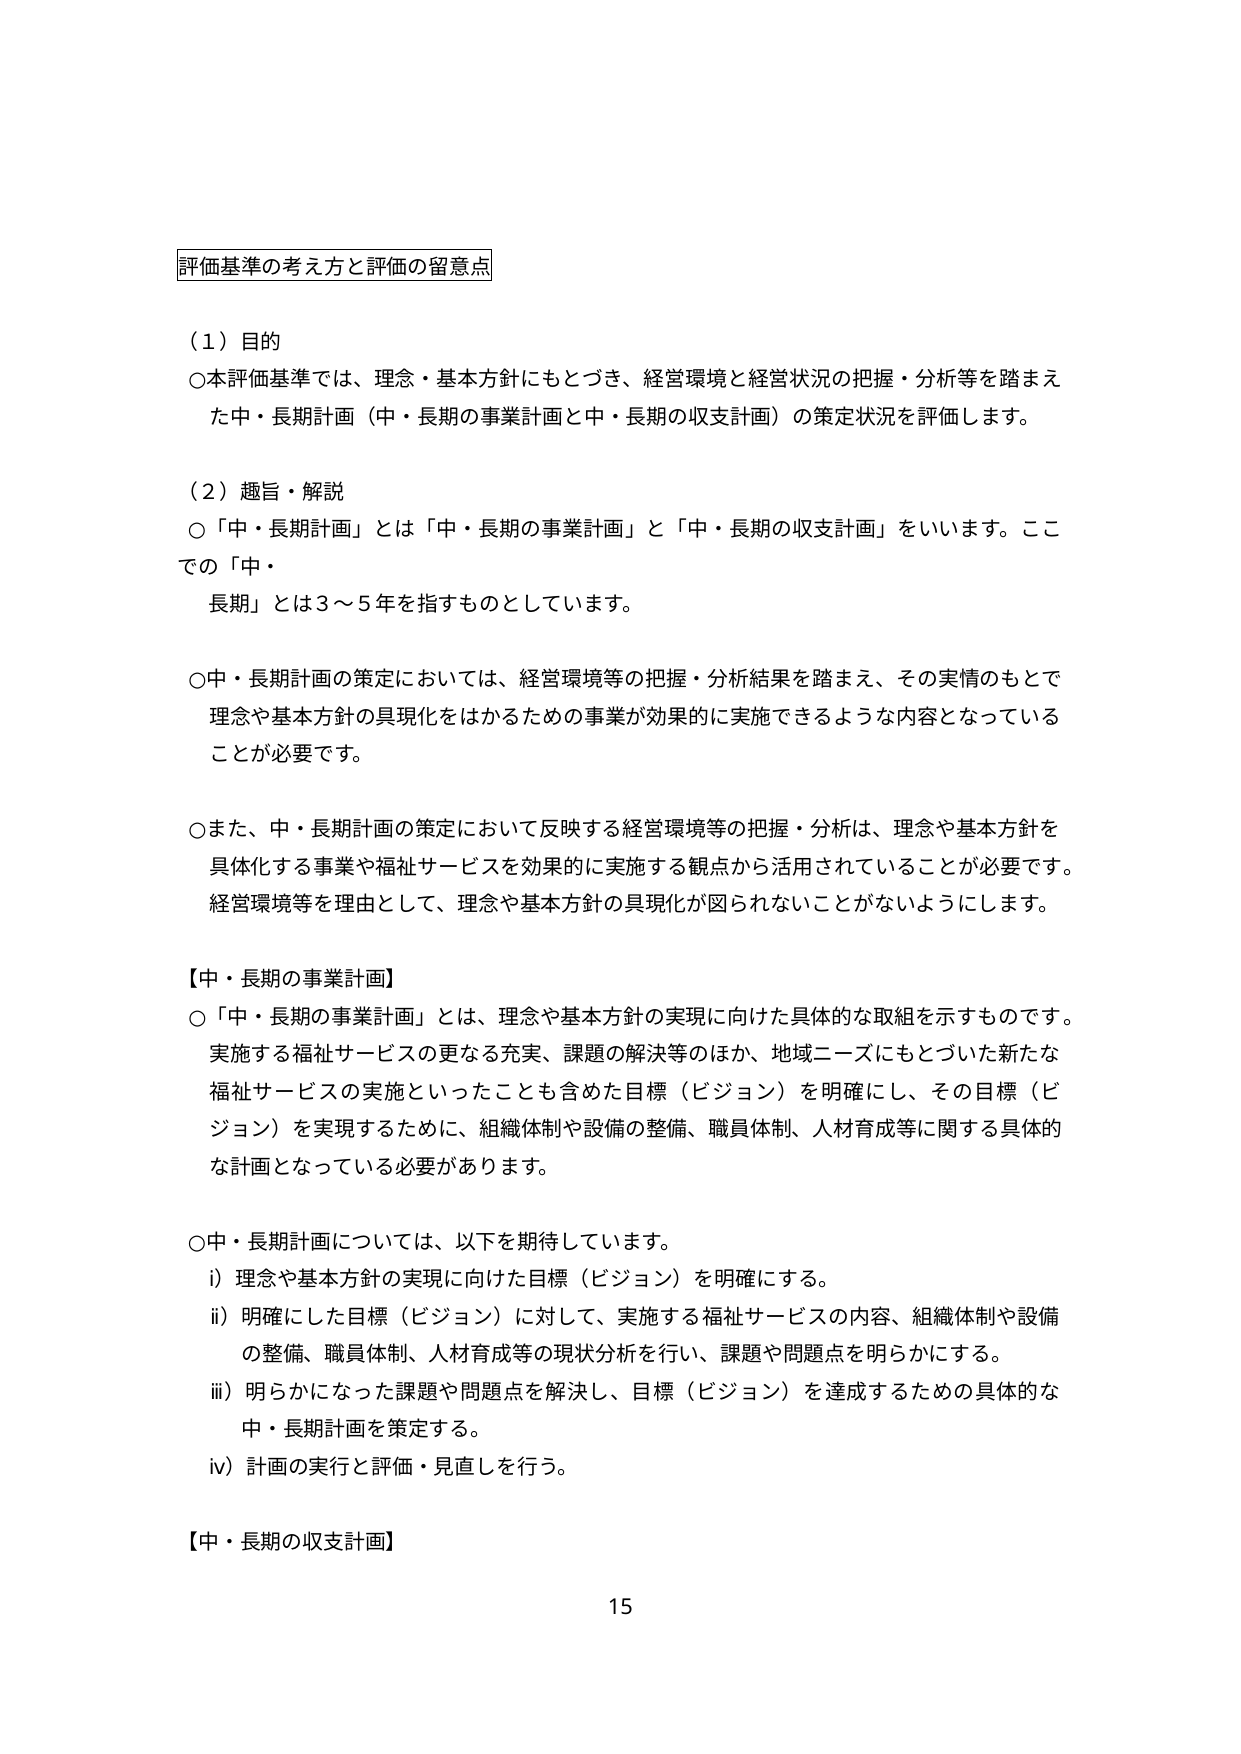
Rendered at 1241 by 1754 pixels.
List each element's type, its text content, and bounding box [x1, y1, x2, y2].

text （２）趣旨・解説 [177, 471, 1063, 509]
text ○中・長期計画の策定においては、経営環境等の把握・分析結果を踏まえ、その実情のもとで理念や基本方針の具現化をはかるための事業が効果的に実施できるような内容となっていることが必要です。 [188, 659, 1063, 771]
text 【中・長期の収支計画】 [177, 1521, 1063, 1559]
text ⅳ）計画の実行と評価・見直しを行う。 [177, 1446, 1063, 1484]
text 評価基準の考え方と評価の留意点 [177, 246, 1063, 284]
text 【中・長期の事業計画】 [177, 959, 1063, 996]
text ⅲ）明らかになった課題や問題点を解決し、目標（ビジョン）を達成するための具体的な中・長期計画を策定する。 [210, 1371, 1063, 1446]
text ⅰ）理念や基本方針の実現に向けた目標（ビジョン）を明確にする。 [177, 1259, 1063, 1296]
text 長期」とは３～５年を指すものとしています。 [177, 584, 1063, 621]
text ○中・長期計画については、以下を期待しています。 [177, 1221, 1063, 1259]
text ○また、中・長期計画の策定において反映する経営環境等の把握・分析は、理念や基本方針を具体化する事業や福祉サービスを効果的に実施する観点から活用されていることが必要です。経営環境等を理由として、理念や基本方針の具現化が図られないことがないようにします。 [188, 809, 1063, 921]
text ○本評価基準では、理念・基本方針にもとづき、経営環境と経営状況の把握・分析等を踏まえた中・長期計画（中・長期の事業計画と中・長期の収支計画）の策定状況を評価します。 [188, 359, 1063, 434]
text ⅱ）明確にした目標（ビジョン）に対して、実施する福祉サービスの内容、組織体制や設備の整備、職員体制、人材育成等の現状分析を行い、課題や問題点を明らかにする。 [210, 1296, 1063, 1371]
text ○「中・長期の事業計画」とは、理念や基本方針の実現に向けた具体的な取組を示すものです。実施する福祉サービスの更なる充実、課題の解決等のほか、地域ニーズにもとづいた新たな福祉サービスの実施といったことも含めた目標（ビジョン）を明確にし、その目標（ビジョン）を実現するために、組織体制や設備の整備、職員体制、人材育成等に関する具体的な計画となっている必要があります。 [188, 996, 1063, 1184]
text ○「中・長期計画」とは「中・長期の事業計画」と「中・長期の収支計画」をいいます。ここでの「中・ [177, 509, 1063, 584]
text （１）目的 [177, 321, 1063, 359]
